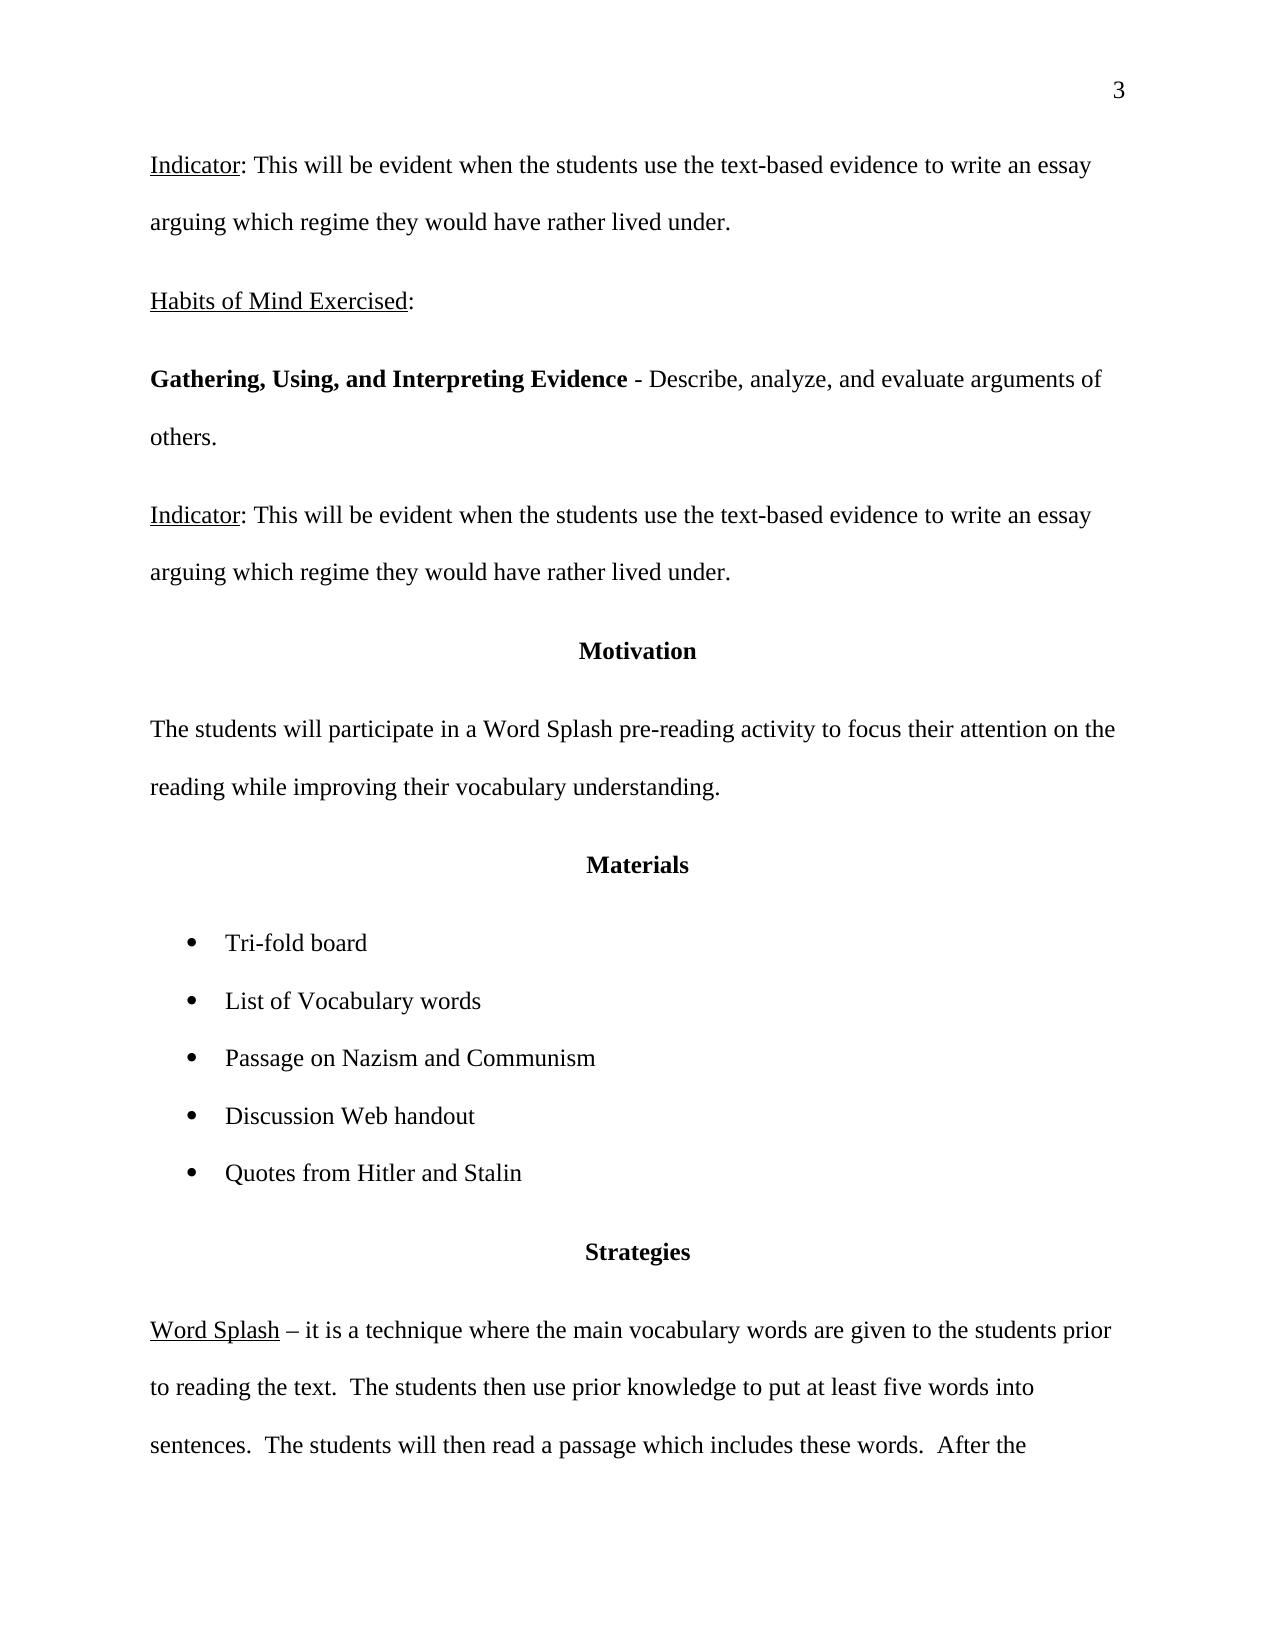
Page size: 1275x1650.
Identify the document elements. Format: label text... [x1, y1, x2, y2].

text Motivation [150, 636, 1125, 664]
text Indicator: This will be evident when the students use the text-based evidence to write an essay arguing which regime they would have rather lived under. [150, 500, 1125, 586]
text The students will participate in a Word Splash pre-reading activity to focus their attention on the reading while improving their vocabulary understanding. [150, 714, 1125, 800]
list Quotes from Hitler and Stalin [187, 1158, 1125, 1187]
text Strategies [150, 1237, 1125, 1265]
list Discussion Web handout [187, 1101, 1125, 1129]
text Habits of Mind Exercised: [150, 286, 1125, 314]
list List of Vocabulary words [187, 986, 1125, 1014]
list Tri-fold board [187, 928, 1125, 957]
text Materials [150, 850, 1125, 879]
text Gathering, Using, and Interpreting Evidence - Describe, analyze, and evaluate arguments of others. [150, 364, 1125, 450]
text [150, 1315, 1125, 1459]
text Indicator: This will be evident when the students use the text-based evidence to write an essay arguing which regime they would have rather lived under. [150, 150, 1125, 236]
list Passage on Nazism and Communism [187, 1043, 1125, 1072]
